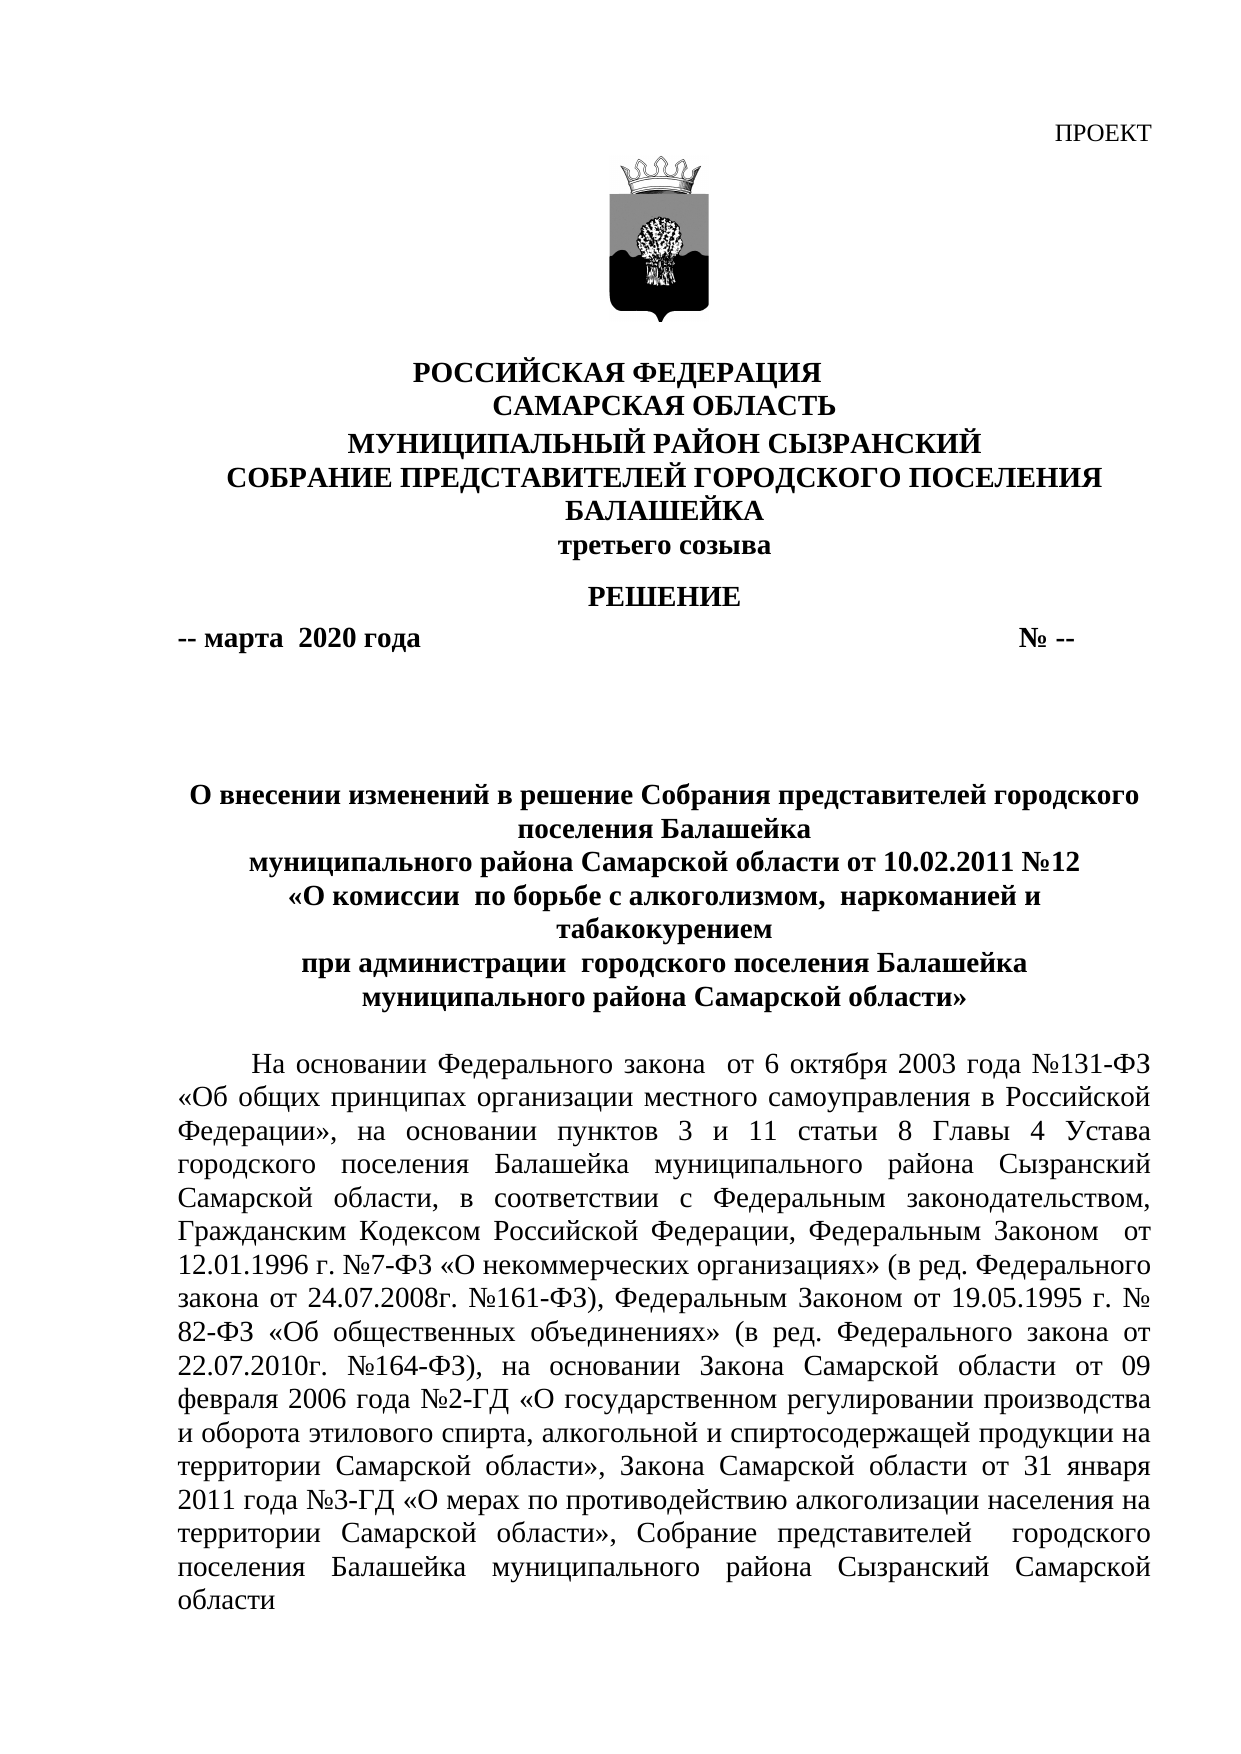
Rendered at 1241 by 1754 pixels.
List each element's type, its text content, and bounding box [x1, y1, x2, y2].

text На основании Федерального закона от 6 октября 2003 года №131-ФЗ «Об общих принципах организации местного самоуправления в Российской Федерации», на основании пунктов 3 и 11 статьи 8 Главы 4 Устава городского поселения Балашейка муниципального района Сызранский Самарской области, в соответствии с Федеральным законодательством, Гражданским Кодексом Российской Федерации, Федеральным Законом от 12.01.1996 г. №7-ФЗ «О некоммерческих организациях» (в ред. Федерального закона от 24.07.2008г. №161-ФЗ), Федеральным Законом от 19.05.1995 г. № 82-ФЗ «Об общественных объединениях» (в ред. Федерального закона от 22.07.2010г. №164-ФЗ), на основании Закона Самарской области от 09 февраля 2006 года №2-ГД «О государственном регулировании производства и оборота этилового спирта, алкогольной и спиртосодержащей продукции на территории Самарской области», Закона Самарской области от 31 января 2011 года №3-ГД «О мерах по противодействию алкоголизации населения на территории Самарской области», Собрание представителей городского поселения Балашейка муниципального района Сызранский Самарской области [177, 1046, 1152, 1616]
text СОБРАНИЕ ПРЕДСТАВИТЕЛЕЙ ГОРОДСКОГО ПОСЕЛЕНИЯ [177, 460, 1152, 493]
text ПРОЕКТ [177, 118, 1152, 147]
picture [608, 155, 709, 322]
text муниципального района Самарской области» [177, 979, 1152, 1012]
text РЕШЕНИЕ [177, 579, 1152, 613]
text при администрации городского поселения Балашейка [177, 945, 1152, 979]
text МУНИЦИПАЛЬНЫЙ РАЙОН Сызранский [177, 426, 1152, 460]
text Балашейка [177, 493, 1152, 527]
text РОССИЙСКАЯ ФЕДЕРАЦИЯ САМАРСКАЯ ОБЛАСТЬ [169, 353, 1160, 424]
text «О комиссии по борьбе с алкоголизмом, наркоманией и табакокурением [177, 878, 1152, 945]
text третьего созыва [177, 527, 1152, 560]
text О внесении изменений в решение Собрания представителей городского поселения Балашейка [177, 777, 1152, 844]
text муниципального района Самарской области от 10.02.2011 №12 [177, 844, 1152, 878]
text -- марта 2020 года № -- [177, 620, 1152, 654]
